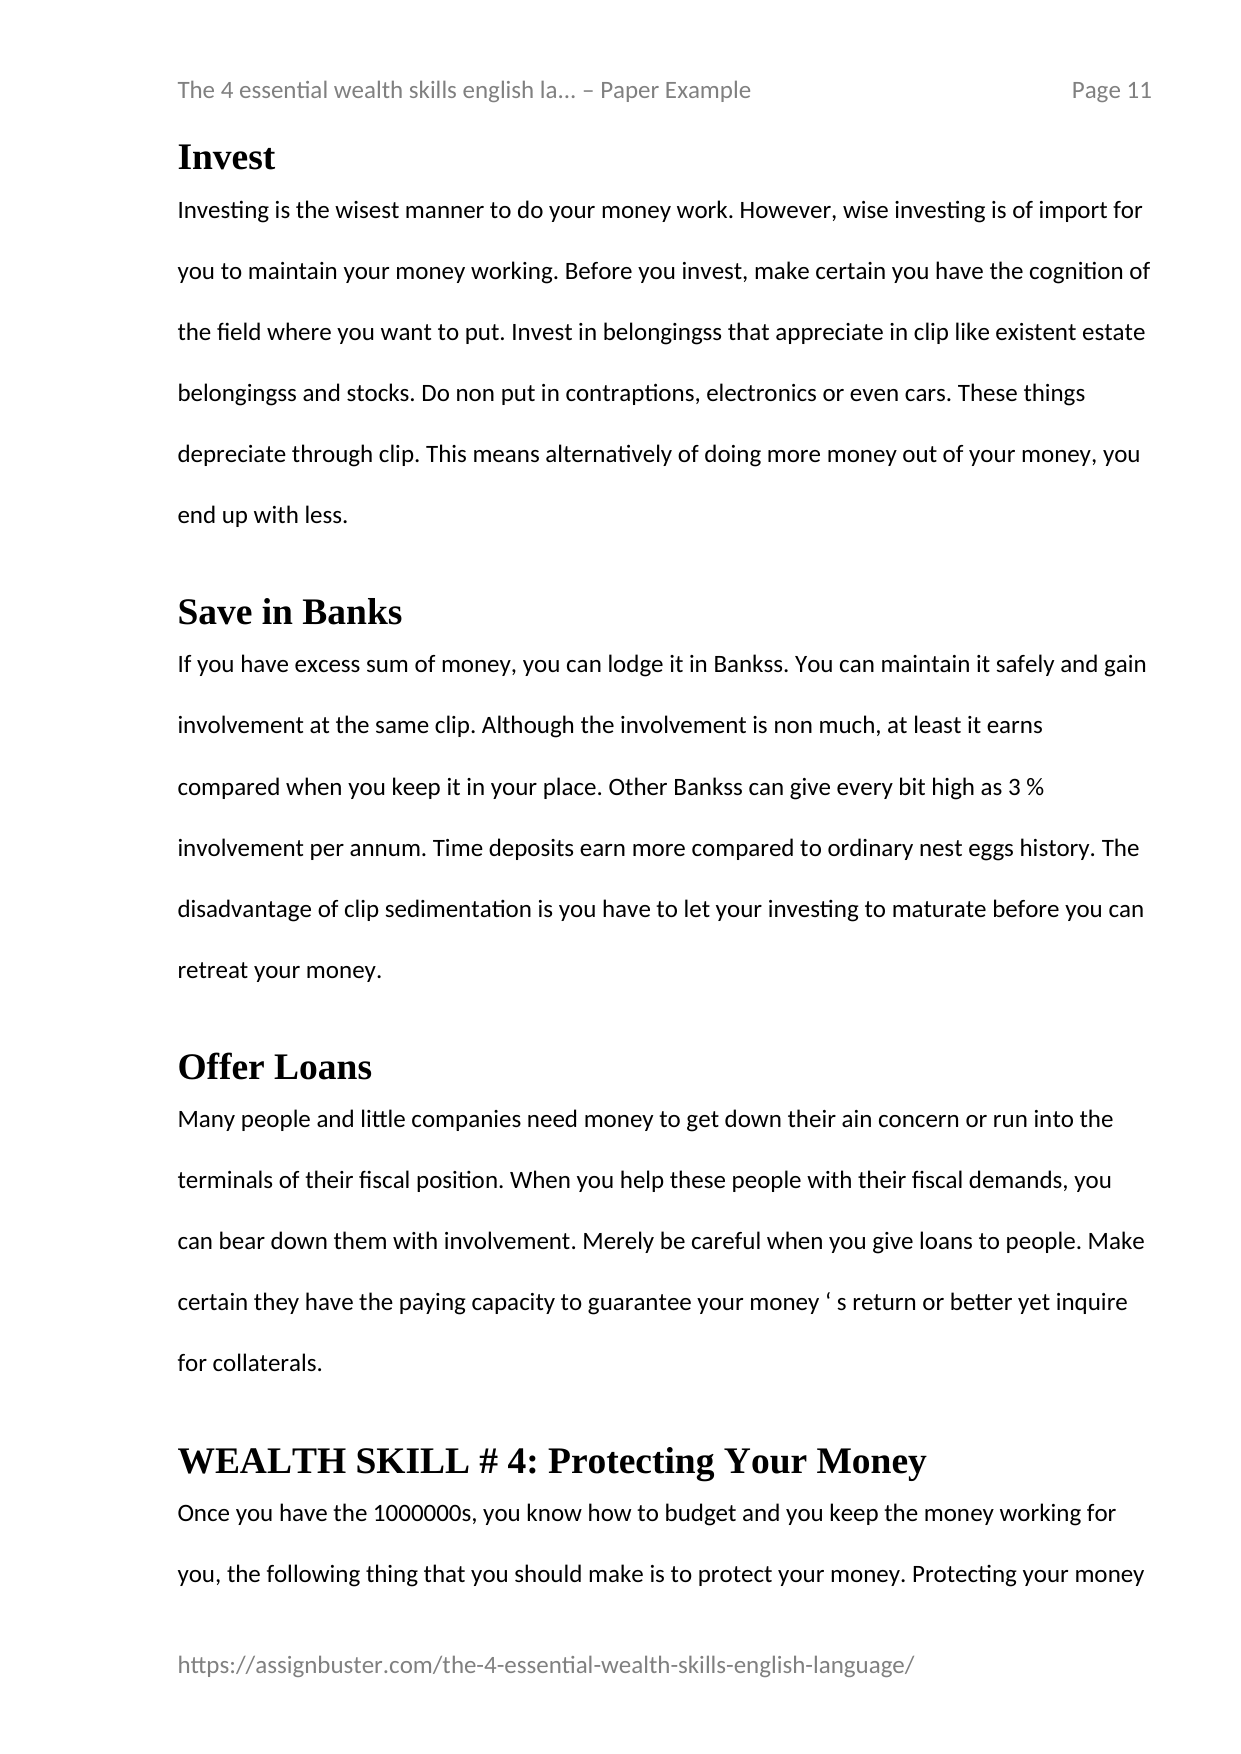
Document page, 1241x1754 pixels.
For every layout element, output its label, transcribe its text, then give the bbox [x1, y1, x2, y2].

text If you have excess sum of money, you can lodge it in Bankss. You can maintain it safely and gain involvement at the same clip. Although the involvement is non much, at least it earns compared when you keep it in your place. Other Bankss can give every bit high as 3 % involvement per annum. Time deposits earn more compared to ordinary nest eggs history. The disadvantage of clip sedimentation is you have to let your investing to maturate before you can retreat your money. [177, 649, 1152, 984]
text Many people and little companies need money to get down their ain concern or run into the terminals of their fiscal position. When you help these people with their fiscal demands, you can bear down them with involvement. Merely be careful when you give loans to people. Make certain they have the paying capacity to guarantee your money ‘ s return or better yet inquire for collaterals. [177, 1103, 1152, 1378]
text Investing is the wisest manner to do your money work. However, wise investing is of import for you to maintain your money working. Before you invest, make certain you have the cognition of the field where you want to put. Invest in belongingss that appreciate in clip like existent estate belongingss and stocks. Do non put in contraptions, electronics or even cars. These things depreciate through clip. This means alternatively of doing more money out of your money, you end up with less. [177, 194, 1152, 529]
subtitle WEALTH SKILL # 4: Protecting Your Money [177, 1438, 1152, 1481]
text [177, 1497, 1152, 1589]
subtitle Offer Loans [177, 1044, 1152, 1087]
subtitle Save in Banks [177, 589, 1152, 633]
subtitle Invest [177, 135, 1152, 178]
